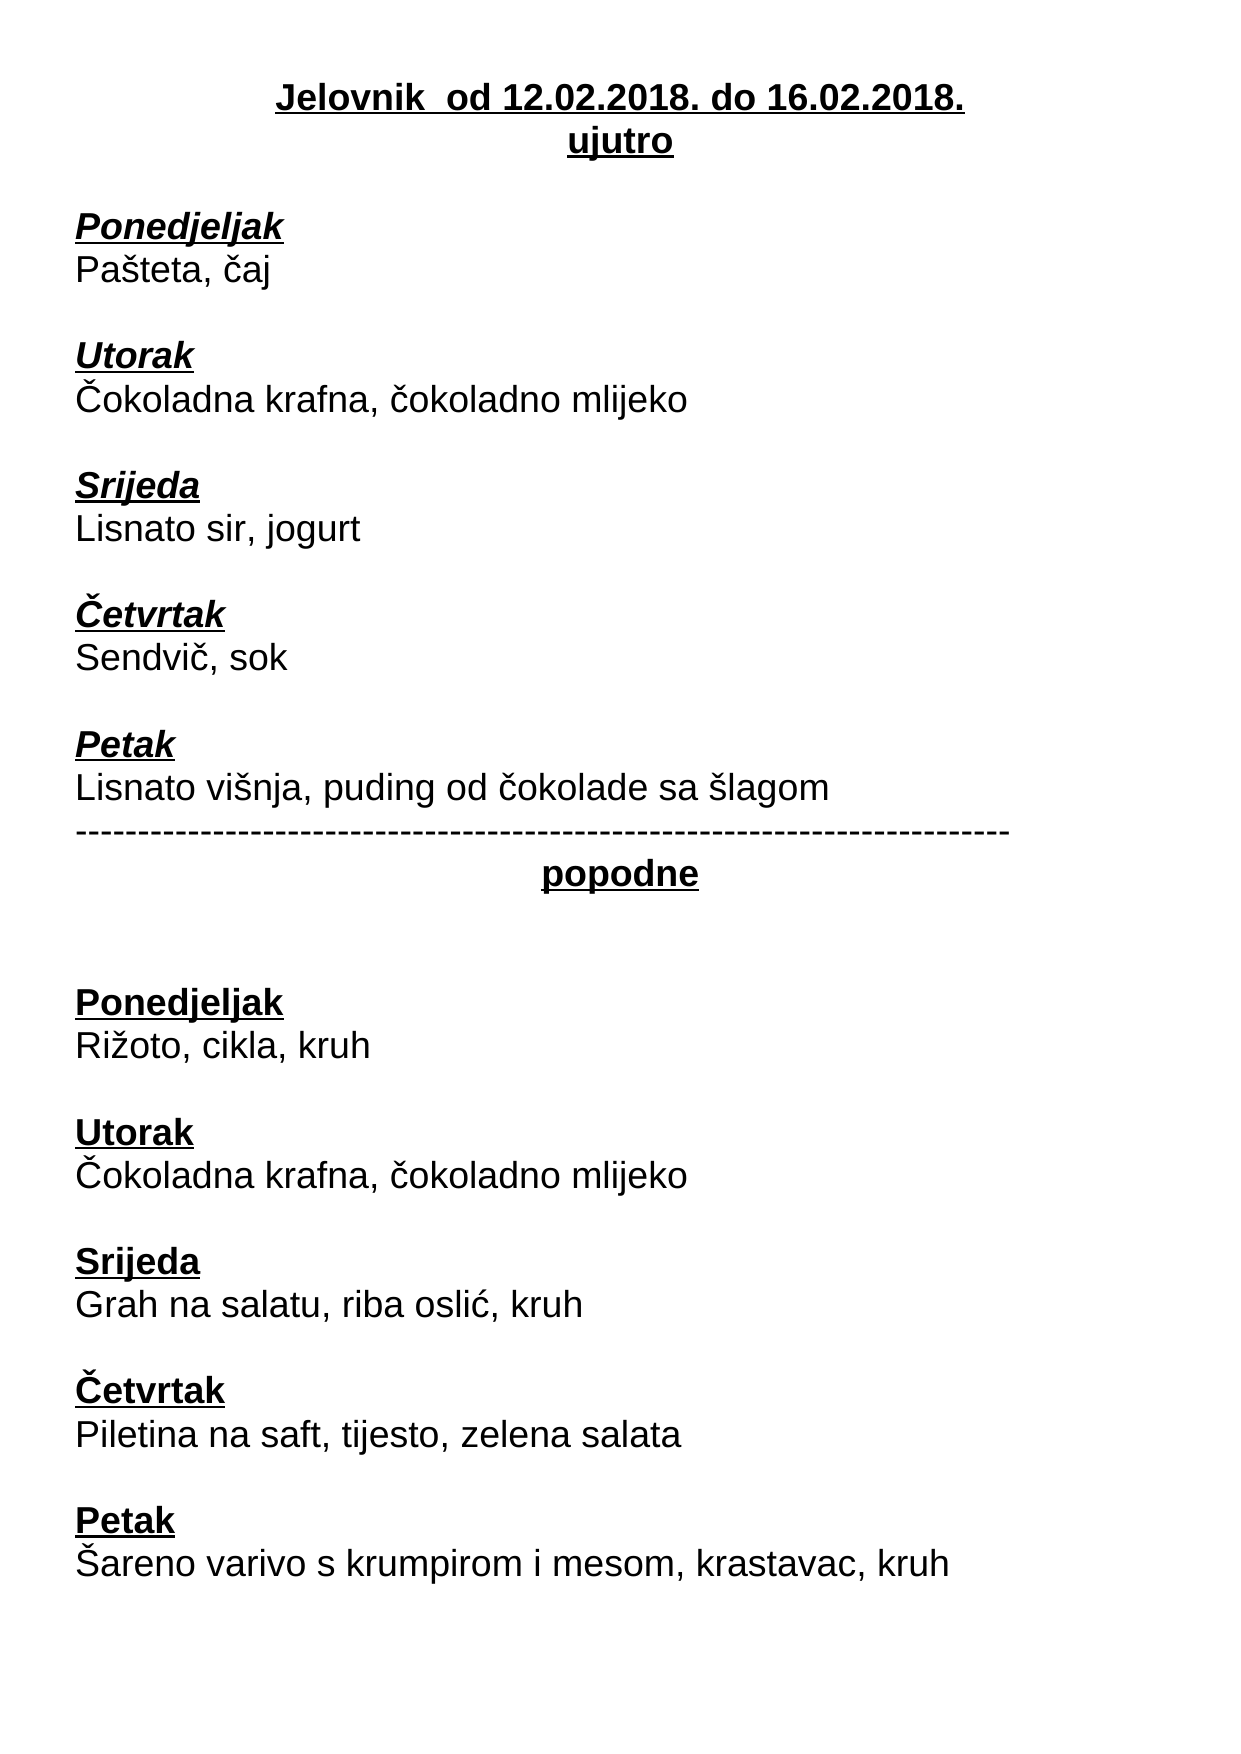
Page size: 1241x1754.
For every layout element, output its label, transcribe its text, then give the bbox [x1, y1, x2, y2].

text Utorak [75, 1110, 1165, 1153]
text Sendvič, sok [75, 636, 1165, 679]
text Četvrtak [75, 592, 1165, 636]
text Lisnato višnja, puding od čokolade sa šlagom [75, 765, 1165, 808]
text Rižoto, cikla, kruh [75, 1024, 1165, 1067]
text Petak [75, 1498, 1165, 1541]
text Srijeda [75, 463, 1165, 506]
text Ponedjeljak [75, 981, 1165, 1024]
text popodne [75, 851, 1165, 894]
text Pašteta, čaj [75, 247, 1165, 291]
text Piletina na saft, tijesto, zelena salata [75, 1412, 1165, 1455]
text Jelovnik od 12.02.2018. do 16.02.2018. [75, 75, 1165, 118]
text Grah na salatu, riba oslić, kruh [75, 1282, 1165, 1326]
text Utorak [75, 334, 1165, 377]
text --------------------------------------------------------------------------- [75, 808, 1165, 851]
text Šareno varivo s krumpirom i mesom, krastavac, kruh [75, 1541, 1165, 1584]
text Petak [75, 722, 1165, 765]
text Četvrtak [75, 1369, 1165, 1412]
text Čokoladna krafna, čokoladno mlijeko [75, 377, 1165, 420]
text Čokoladna krafna, čokoladno mlijeko [75, 1153, 1165, 1196]
text Ponedjeljak [75, 204, 1165, 247]
text Srijeda [75, 1239, 1165, 1282]
text ujutro [75, 118, 1165, 161]
text Lisnato sir, jogurt [75, 506, 1165, 549]
